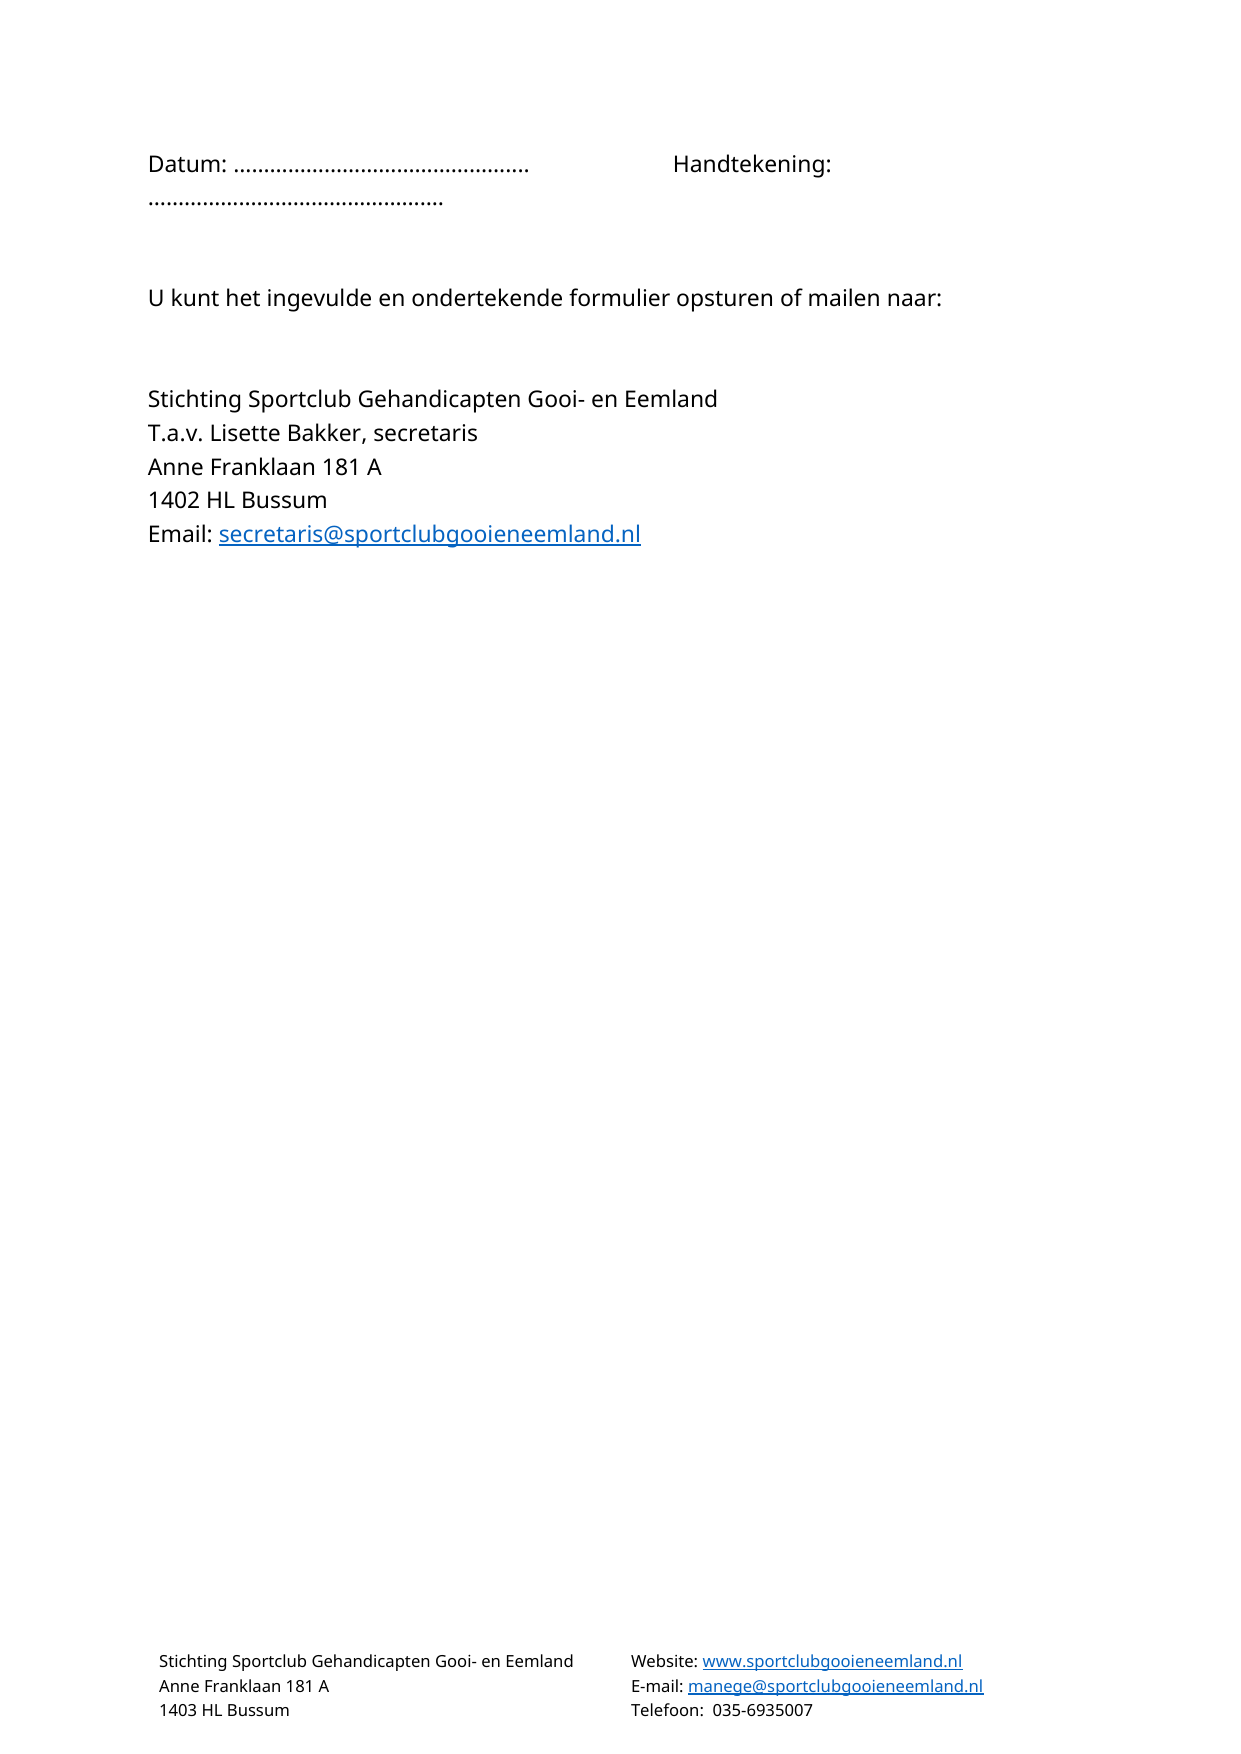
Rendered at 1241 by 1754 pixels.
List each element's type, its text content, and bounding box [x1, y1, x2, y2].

text Datum: ……………………………………….... Handtekening: …………………………………………. [148, 148, 1093, 213]
text Stichting Sportclub Gehandicapten Gooi- en Eemland T.a.v. Lisette Bakker, secretaris Anne Franklaan 181 A 1402 HL Bussum Email: secretaris@sportclubgooieneemland.nl [148, 383, 1093, 549]
text U kunt het ingevulde en ondertekende formulier opsturen of mailen naar: [148, 282, 1093, 313]
